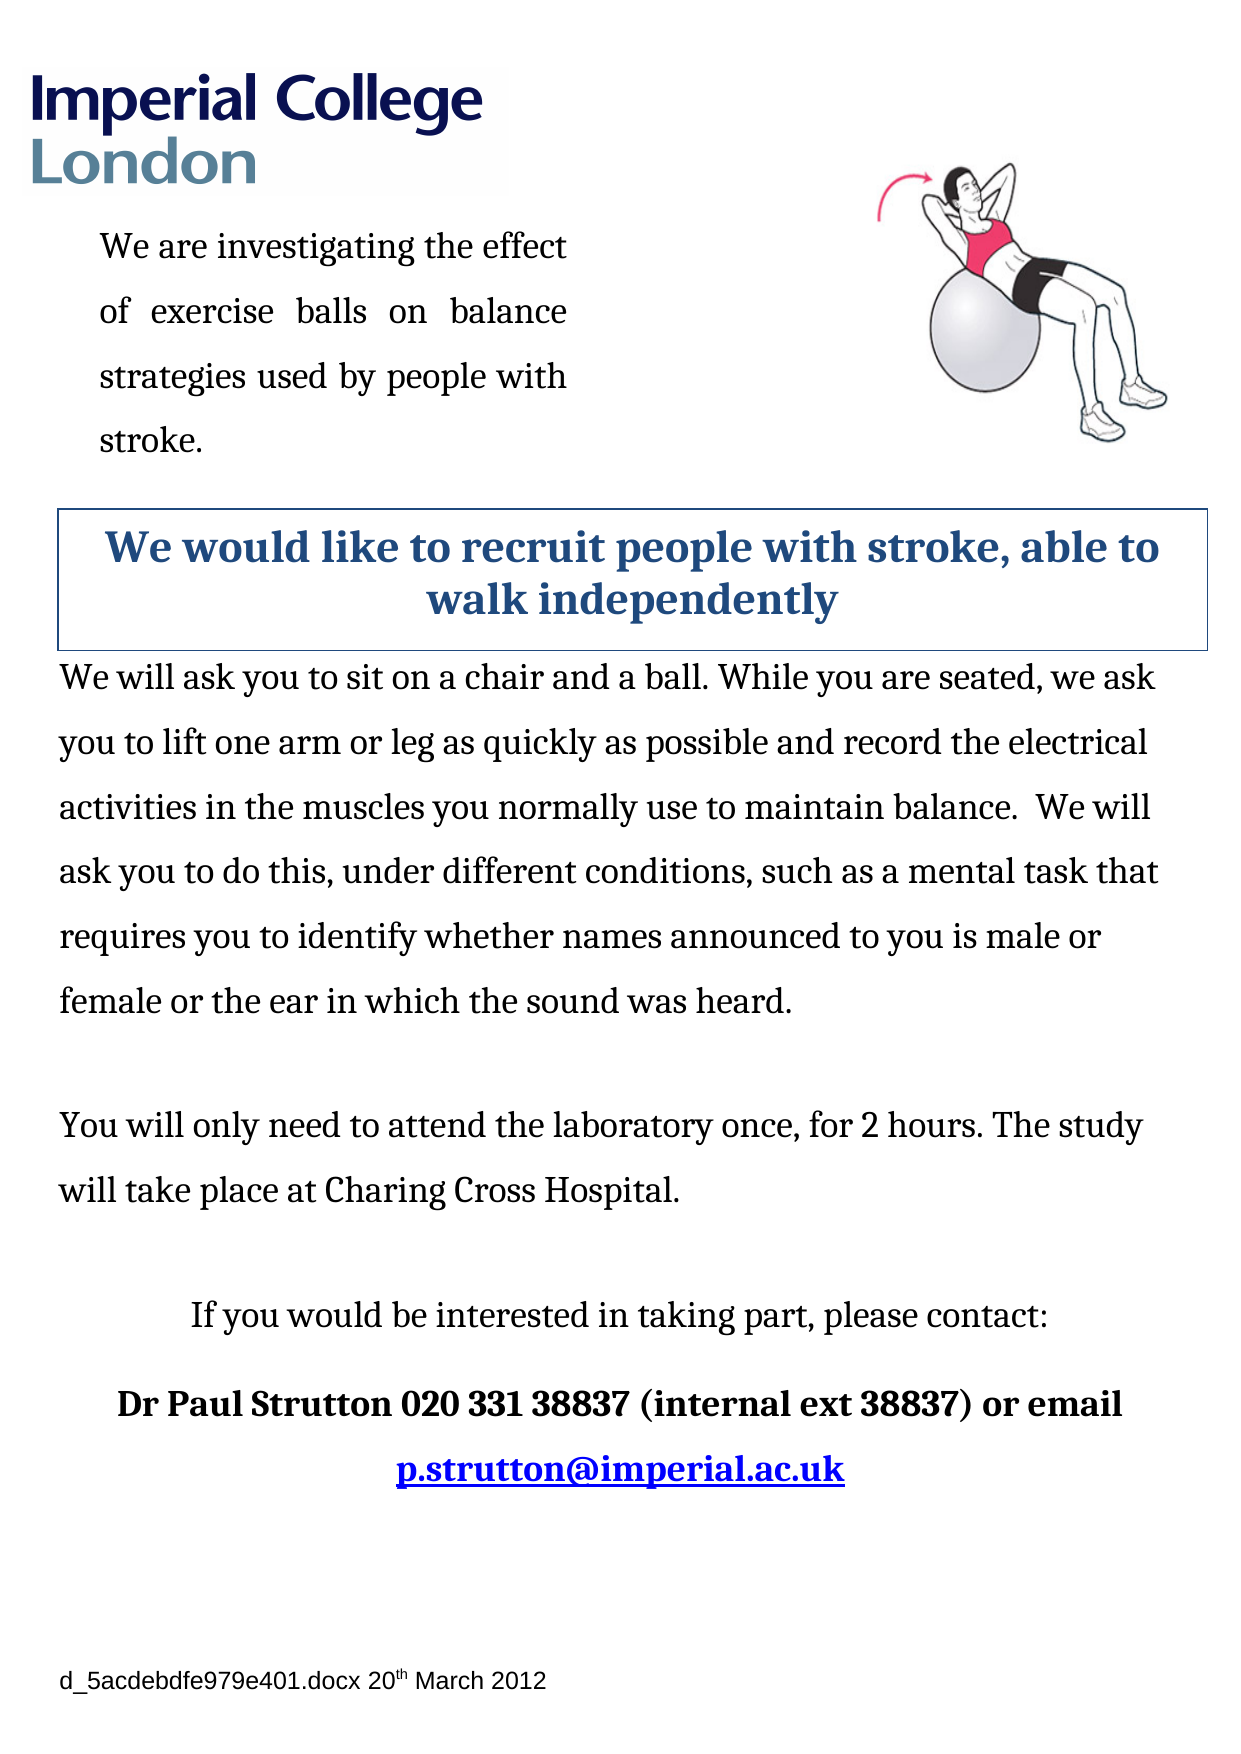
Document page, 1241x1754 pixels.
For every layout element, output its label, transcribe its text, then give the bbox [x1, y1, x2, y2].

text Dr Paul Strutton 020 331 38837 (internal ext 38837) or email p.strutton@imperial.ac.uk [59, 1383, 1181, 1491]
picture [868, 145, 1182, 467]
text We will ask you to sit on a chair and a ball. While you are seated, we ask you to lift one arm or leg as quickly as possible and record the electrical activities in the muscles you normally use to maintain balance. We will ask you to do this, under different conditions, such as a mental task that requires you to identify whether names announced to you is male or female or the ear in which the sound was heard. [59, 656, 1181, 1022]
text You will only need to attend the laboratory once, for 2 hours. The study will take place at Charing Cross Hospital. [59, 1104, 1181, 1212]
text If you would be interested in taking part, please contact: [59, 1293, 1181, 1337]
